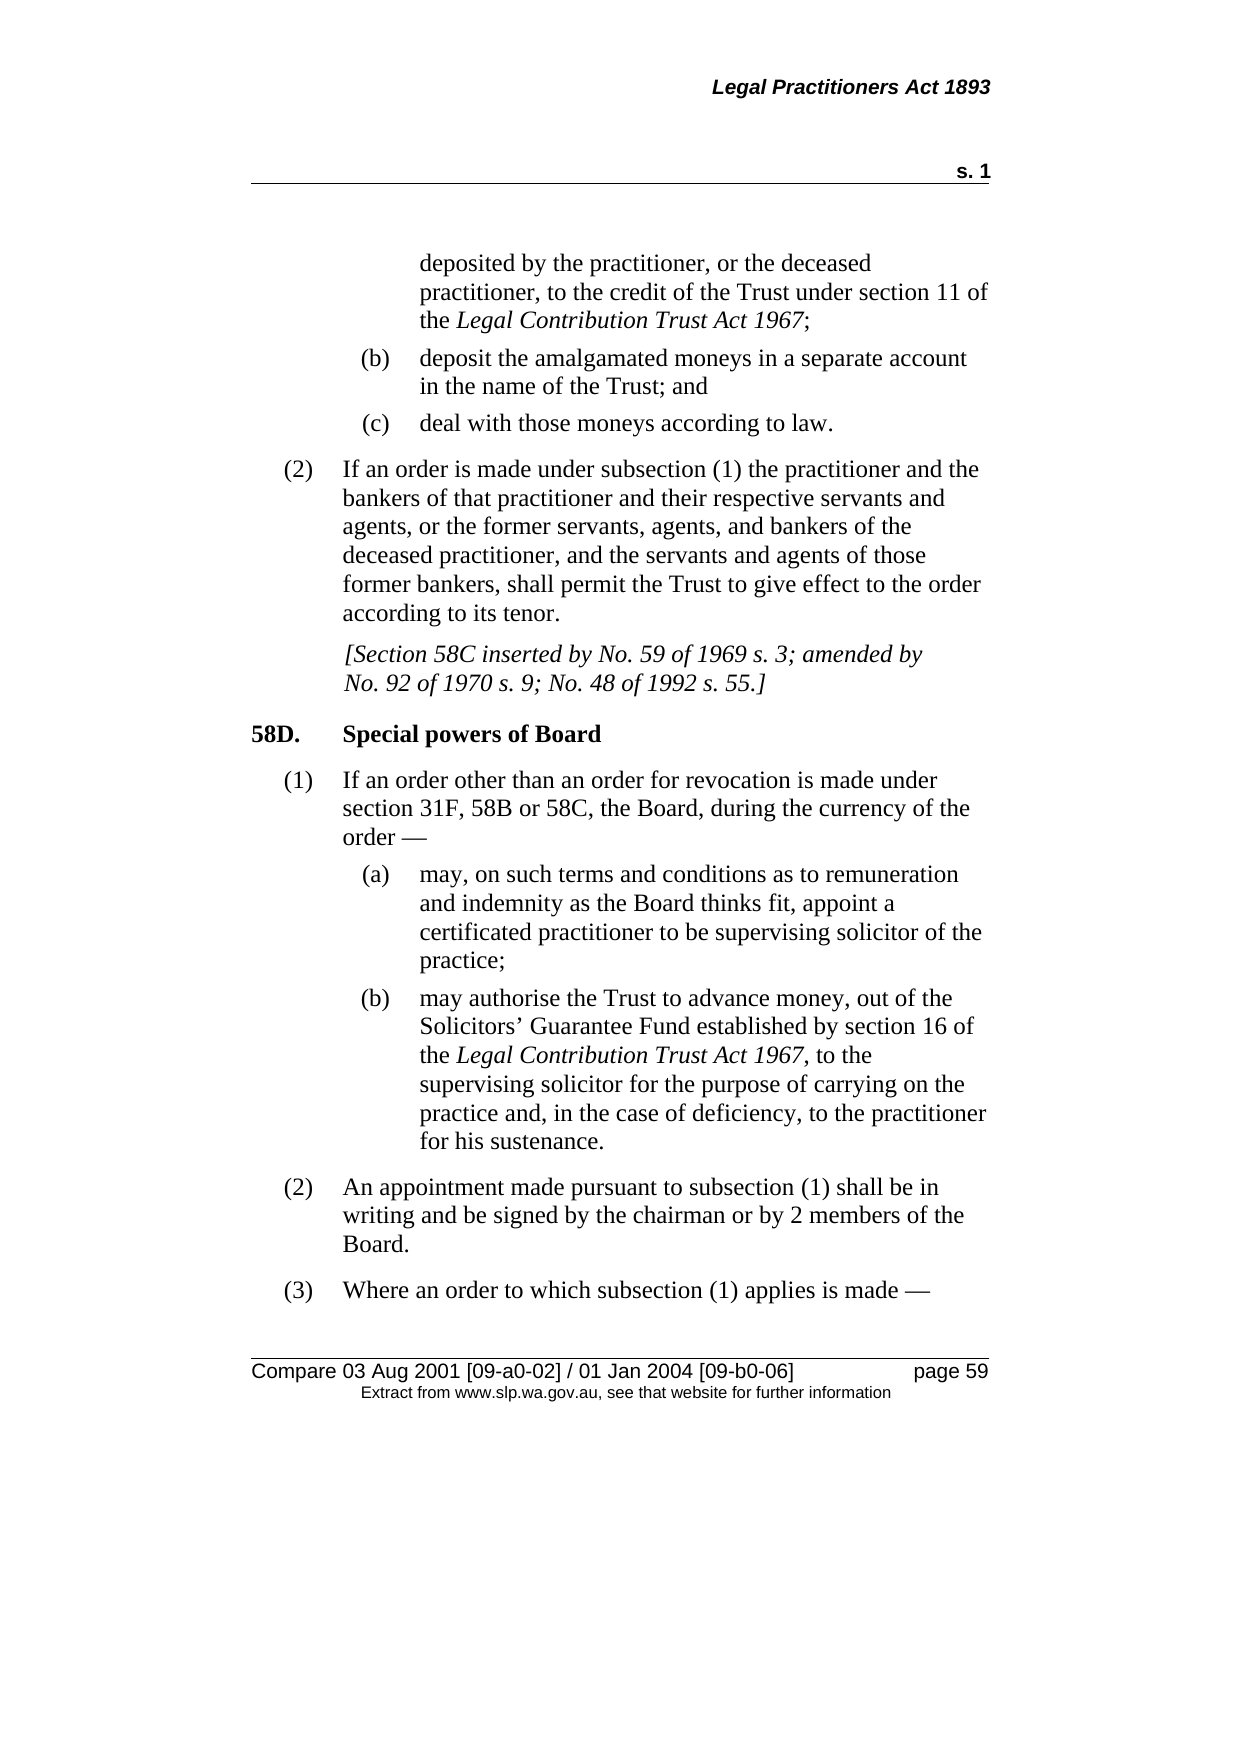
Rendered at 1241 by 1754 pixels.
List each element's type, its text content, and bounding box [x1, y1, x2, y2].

text (3) Where an order to which subsection (1) applies is made — [251, 1275, 989, 1303]
text (c) deal with those moneys according to law. [251, 408, 989, 437]
text (2) If an order is made under subsection (1) the practitioner and the bankers of that practitioner and their respective servants and agents, or the former servants, agents, and bankers of the deceased practitioner, and the servants and agents of those former bankers, shall permit the Trust to give effect to the order according to its tenor. [251, 454, 989, 626]
subtitle 58D. Special powers of Board [251, 719, 989, 748]
text [Section 58C inserted by No. 59 of 1969 s. 3; amended by No. 92 of 1970 s. 9; No. 48 of 1992 s. 55.] [251, 639, 989, 696]
text (1) If an order other than an order for revocation is made under section 31F, 58B or 58C, the Board, during the currency of the order — [251, 765, 989, 851]
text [251, 248, 989, 334]
text (b) deposit the amalgamated moneys in a separate account in the name of the Trust; and [251, 343, 989, 400]
text (2) An appointment made pursuant to subsection (1) shall be in writing and be signed by the chairman or by 2 members of the Board. [251, 1172, 989, 1258]
text (b) may authorise the Trust to advance money, out of the Solicitors’ Guarantee Fund established by section 16 of the Legal Contribution Trust Act 1967, to the supervising solicitor for the purpose of carrying on the practice and, in the case of deficiency, to the practitioner for his sustenance. [251, 983, 989, 1155]
text (a) may, on such terms and conditions as to remuneration and indemnity as the Board thinks fit, appoint a certificated practitioner to be supervising solicitor of the practice; [251, 859, 989, 974]
